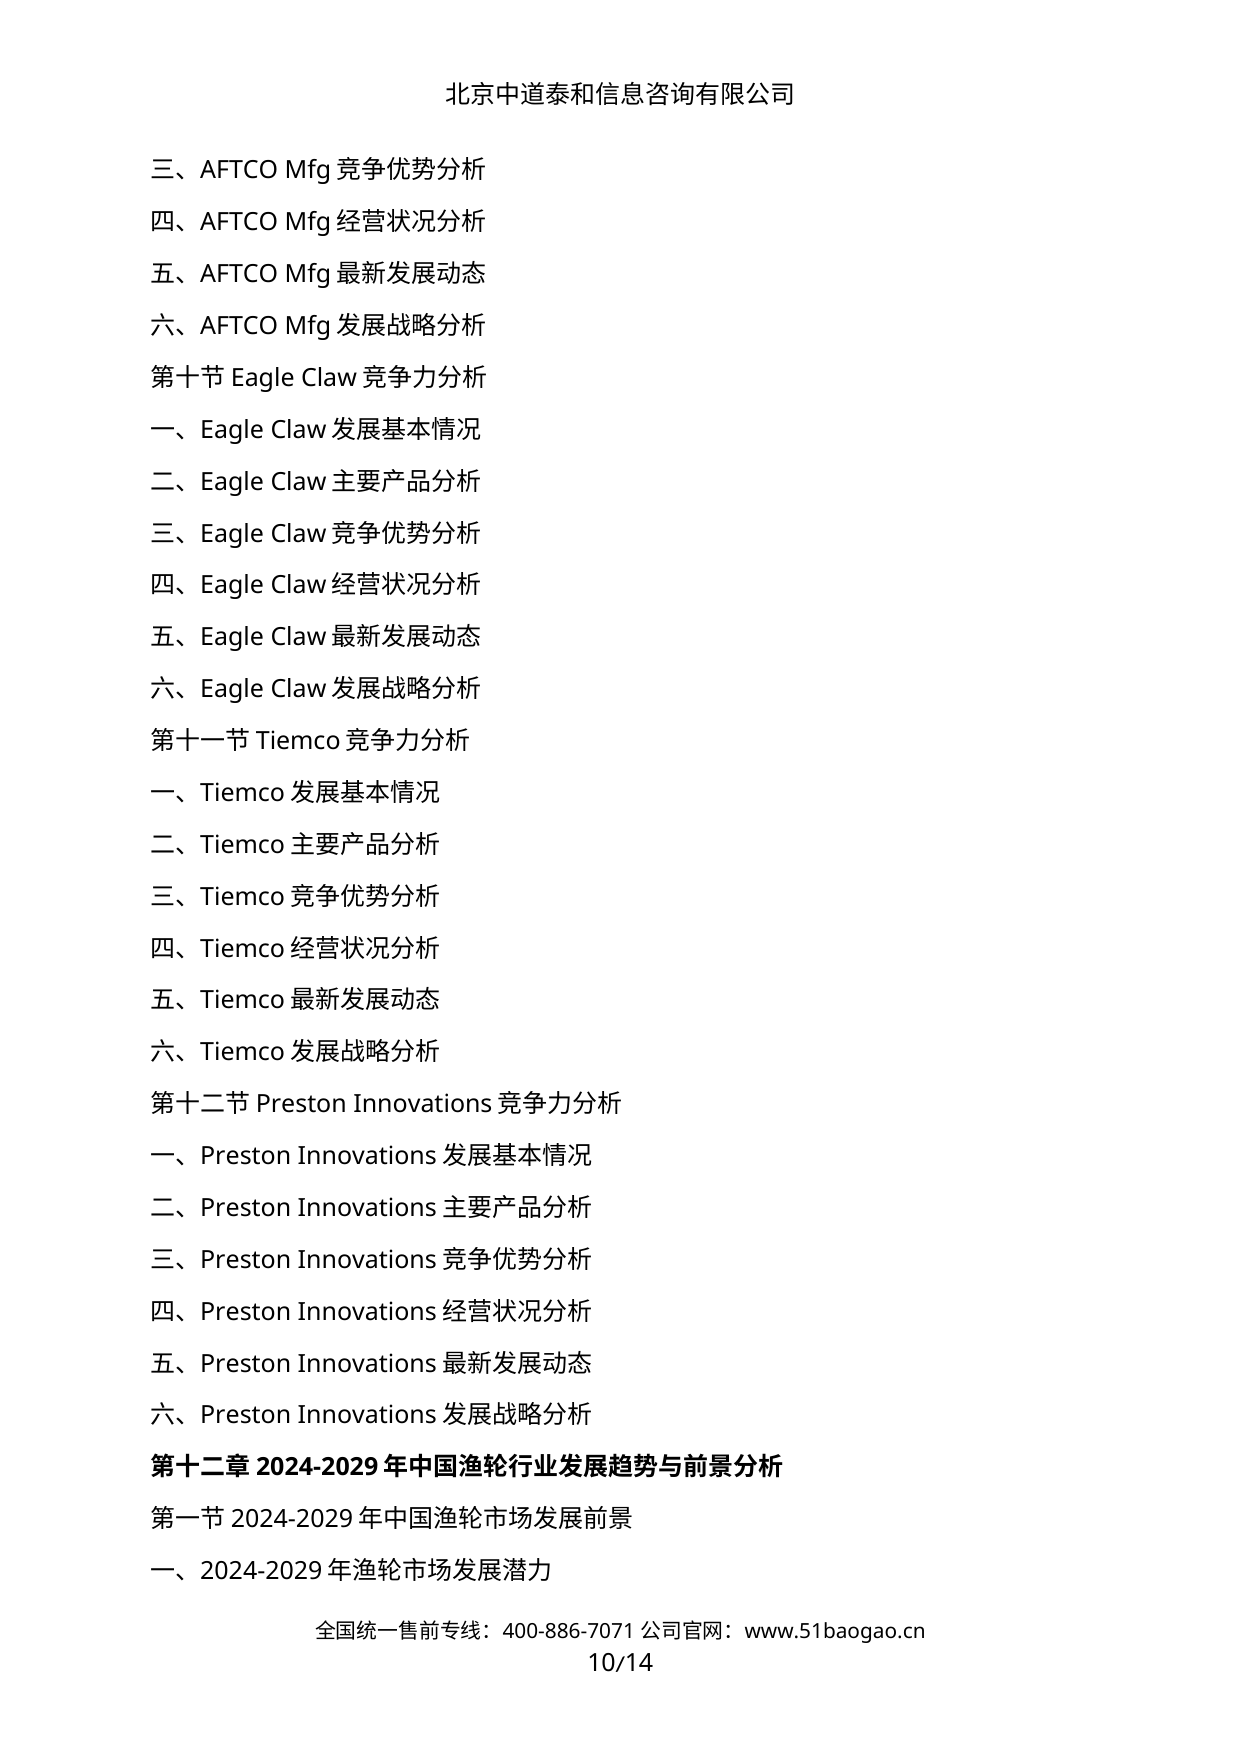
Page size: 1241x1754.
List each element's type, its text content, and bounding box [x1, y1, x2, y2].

text 三、Eagle Claw竞争优势分析 [150, 513, 1090, 549]
text 一、2024-2029年渔轮市场发展潜力 [150, 1551, 1090, 1587]
text 一、Eagle Claw发展基本情况 [150, 409, 1090, 446]
text 六、AFTCO Mfg发展战略分析 [150, 306, 1090, 342]
text 一、Preston Innovations发展基本情况 [150, 1136, 1090, 1172]
text 四、AFTCO Mfg经营状况分析 [150, 202, 1090, 238]
text 三、AFTCO Mfg竞争优势分析 [150, 150, 1090, 186]
text 第十二节 Preston Innovations竞争力分析 [150, 1084, 1090, 1120]
text 二、Eagle Claw主要产品分析 [150, 461, 1090, 497]
text 六、Eagle Claw发展战略分析 [150, 669, 1090, 705]
text 二、Tiemco主要产品分析 [150, 824, 1090, 861]
text 五、Eagle Claw最新发展动态 [150, 617, 1090, 653]
text 第一节 2024-2029年中国渔轮市场发展前景 [150, 1499, 1090, 1535]
text 五、Tiemco最新发展动态 [150, 980, 1090, 1016]
text 三、Preston Innovations竞争优势分析 [150, 1239, 1090, 1276]
text 五、AFTCO Mfg最新发展动态 [150, 254, 1090, 290]
text 第十二章 2024-2029年中国渔轮行业发展趋势与前景分析 [150, 1447, 1090, 1483]
text 二、Preston Innovations主要产品分析 [150, 1187, 1090, 1224]
text 四、Eagle Claw经营状况分析 [150, 565, 1090, 601]
text 第十一节 Tiemco竞争力分析 [150, 721, 1090, 757]
text 四、Preston Innovations经营状况分析 [150, 1291, 1090, 1327]
text 四、Tiemco经营状况分析 [150, 928, 1090, 964]
text 六、Preston Innovations发展战略分析 [150, 1395, 1090, 1431]
text 一、Tiemco发展基本情况 [150, 772, 1090, 809]
text 三、Tiemco竞争优势分析 [150, 876, 1090, 912]
text 六、Tiemco发展战略分析 [150, 1032, 1090, 1068]
text 第十节 Eagle Claw竞争力分析 [150, 357, 1090, 394]
text 五、Preston Innovations最新发展动态 [150, 1343, 1090, 1379]
